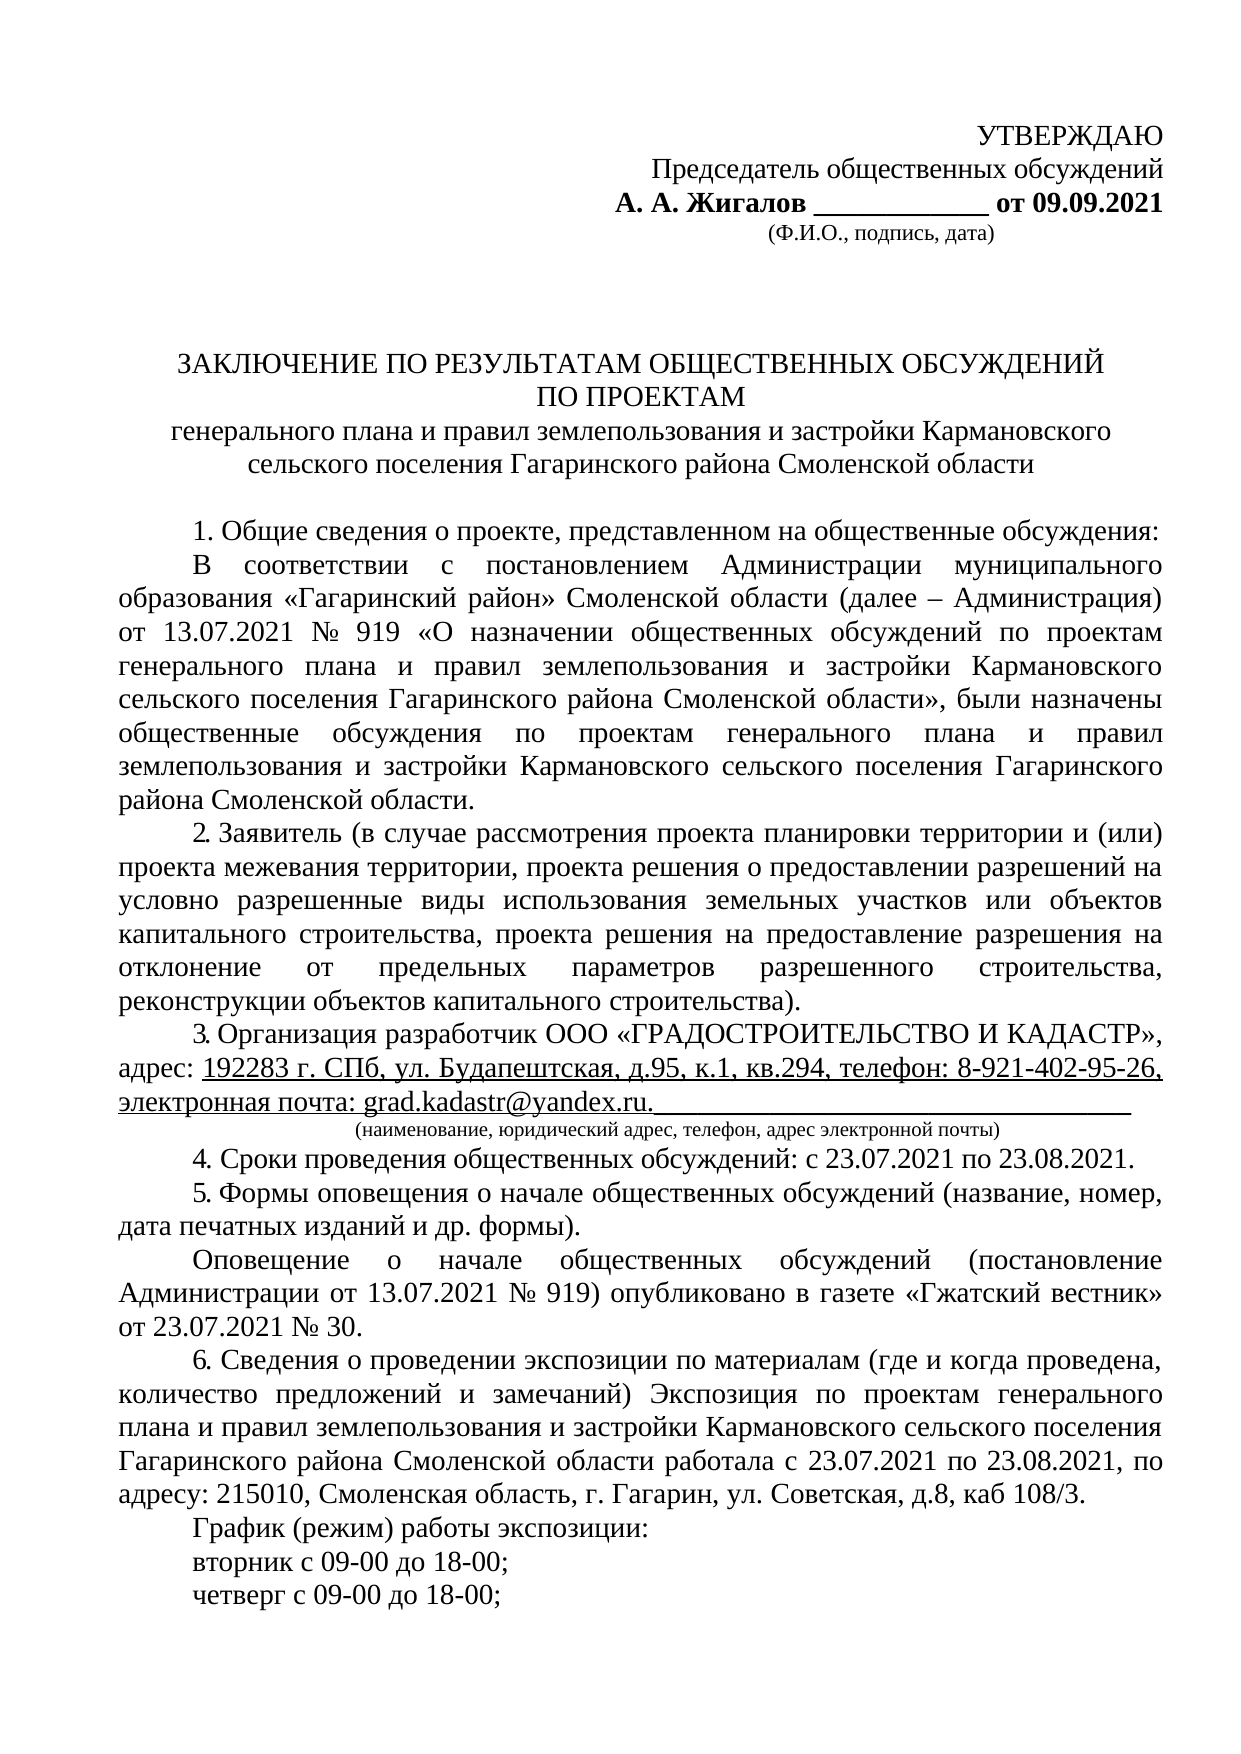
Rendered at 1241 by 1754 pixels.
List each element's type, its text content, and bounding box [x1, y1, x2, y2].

text 2. Заявитель (в случае рассмотрения проекта планировки территории и (или) проекта межевания территории, проекта решения о предоставлении разрешений на условно разрешенные виды использования земельных участков или объектов капитального строительства, проекта решения на предоставление разрешения на отклонение от предельных параметров разрешенного строительства, реконструкции объектов капитального строительства). [118, 815, 1163, 1017]
text ПО ПРОЕКТАМ [118, 379, 1163, 413]
text 6. Сведения о проведении экспозиции по материалам (где и когда проведена, количество предложений и замечаний) Экспозиция по проектам генерального плана и правил землепользования и застройки Кармановского сельского поселения Гагаринского района Смоленской области работала с 23.07.2021 по 23.08.2021, по адресу: 215010, Смоленская область, г. Гагарин, ул. Советская, д.8, каб 108/3. [118, 1342, 1163, 1510]
text ЗАКЛЮЧЕНИЕ ПО РЕЗУЛЬТАТАМ ОБЩЕСТВЕННЫХ ОБСУЖДЕНИЙ [118, 346, 1163, 379]
text 3. Организация разработчик ООО «ГРАДОСТРОИТЕЛЬСТВО И КАДАСТР», адрес: 192283 г. СПб, ул. Будапештская, д.95, к.1, кв.294, телефон: 8-921-402-95-26, электронная почта: grad.kadastr@yandex.ru. [118, 1017, 1163, 1117]
text (наименование, юридический адрес, телефон, адрес электронной почты) [118, 1117, 1163, 1141]
text График (режим) работы экспозиции: [118, 1510, 1163, 1544]
text четверг с 09-00 до 18-00; [118, 1577, 1163, 1611]
text Председатель общественных обсуждений [118, 152, 1163, 185]
text вторник с 09-00 до 18-00; [118, 1544, 1163, 1577]
text УТВЕРЖДАЮ [118, 118, 1163, 152]
text 5. Формы оповещения о начале общественных обсуждений (название, номер, дата печатных изданий и др. формы). [118, 1175, 1163, 1242]
text А. А. Жигалов ____________ от 09.09.2021 [118, 185, 1163, 219]
text (Ф.И.О., подпись, дата) [118, 219, 1163, 245]
text 1. Общие сведения о проекте, представленном на общественные обсуждения: [118, 513, 1163, 547]
text генерального плана и правил землепользования и застройки Кармановского сельского поселения Гагаринского района Смоленской области [118, 413, 1163, 480]
text В соответствии с постановлением Администрации муниципального образования «Гагаринский район» Смоленской области (далее – Администрация) от 13.07.2021 № 919 «О назначении общественных обсуждений по проектам генерального плана и правил землепользования и застройки Кармановского сельского поселения Гагаринского района Смоленской области», были назначены общественные обсуждения по проектам генерального плана и правил землепользования и застройки Кармановского сельского поселения Гагаринского района Смоленской области. [118, 547, 1163, 815]
text 4. Сроки проведения общественных обсуждений: с 23.07.2021 по 23.08.2021. [118, 1141, 1163, 1175]
text Оповещение о начале общественных обсуждений (постановление Администрации от 13.07.2021 № 919) опубликовано в газете «Гжатский вестник» от 23.07.2021 № 30. [118, 1242, 1163, 1342]
